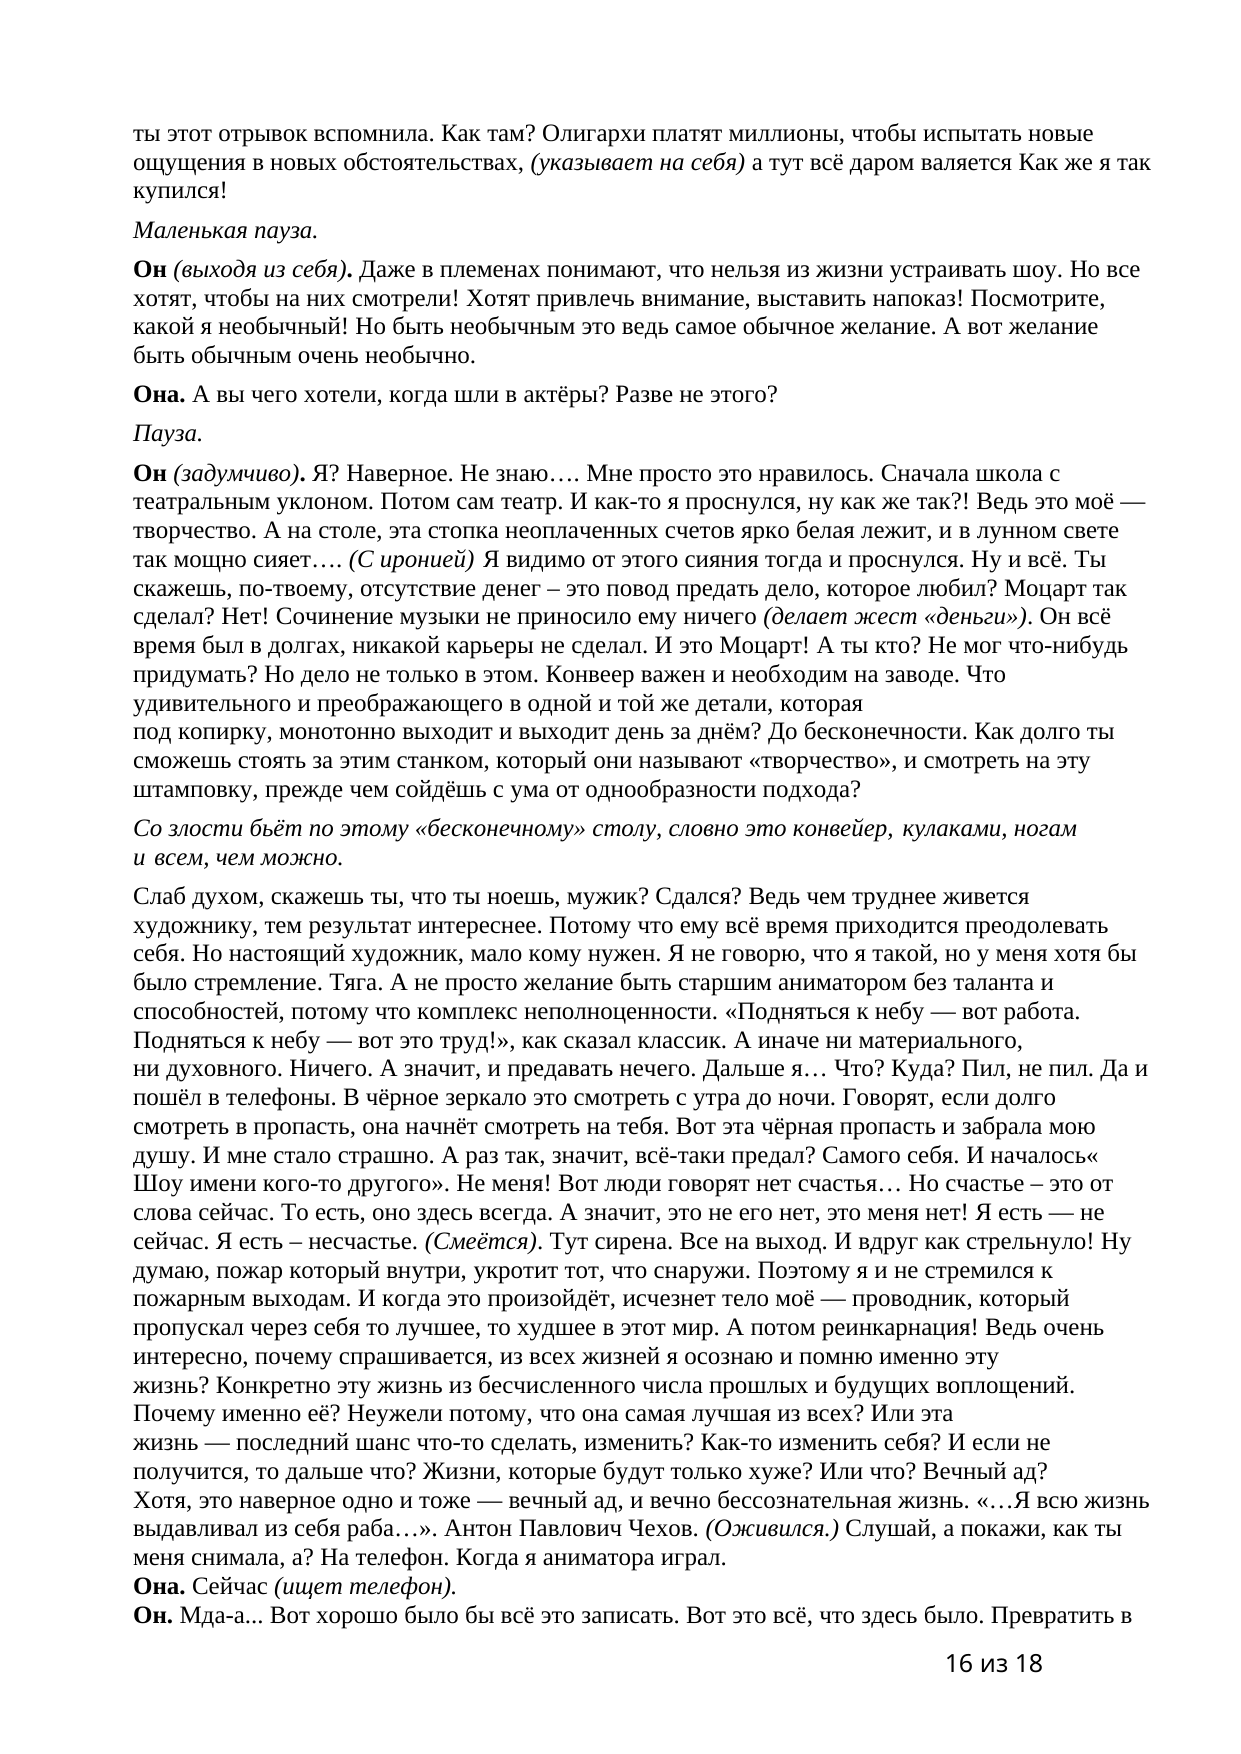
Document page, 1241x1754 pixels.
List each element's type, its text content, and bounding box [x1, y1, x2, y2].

text Он (выходя из себя). Даже в племенах понимают, что нельзя из жизни устраивать шоу. Но все хотят, чтобы на них смотрели! Хотят привлечь внимание, выставить напоказ! Посмотрите, какой я необычный! Но быть необычным это ведь самое обычное желание. А вот желание быть обычным очень необычно. [133, 254, 1152, 369]
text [133, 881, 1152, 1628]
text Он (задумчиво). Я? Наверное. Не знаю…. Мне просто это нравилось. Сначала школа с театральным уклоном. Потом сам театр. И как-то я проснулся, ну как же так?! Ведь это моё — творчество. А на столе, эта стопка неоплаченных счетов ярко белая лежит, и в лунном свете так мощно сияет…. (С иронией) Я видимо от этого сияния тогда и проснулся. Ну и всё. Ты скажешь, по-твоему, отсутствие денег – это повод предать дело, которое любил? Моцарт так сделал? Нет! Сочинение музыки не приносило ему ничего (делает жест «деньги»). Он всё время был в долгах, никакой карьеры не сделал. И это Моцарт! А ты кто? Не мог что-нибудь придумать? Но дело не только в этом. Конвеер важен и необходим на заводе. Что удивительного и преображающего в одной и той же детали, которая под копирку, монотонно выходит и выходит день за днём? До бесконечности. Как долго ты сможешь стоять за этим станком, который они называют «творчество», и смотреть на эту штамповку, прежде чем сойдёшь с ума от однообразности подхода? [133, 458, 1152, 803]
text Она. А вы чего хотели, когда шли в актёры? Разве не этого? [133, 379, 1152, 408]
text Маленькая пауза. [133, 215, 1152, 243]
text Пауза. [133, 418, 1152, 447]
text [133, 118, 1152, 204]
text Со злости бьёт по этому «бесконечному» столу, словно это конвейер, кулаками, ногам и всем, чем можно. [133, 813, 1152, 871]
